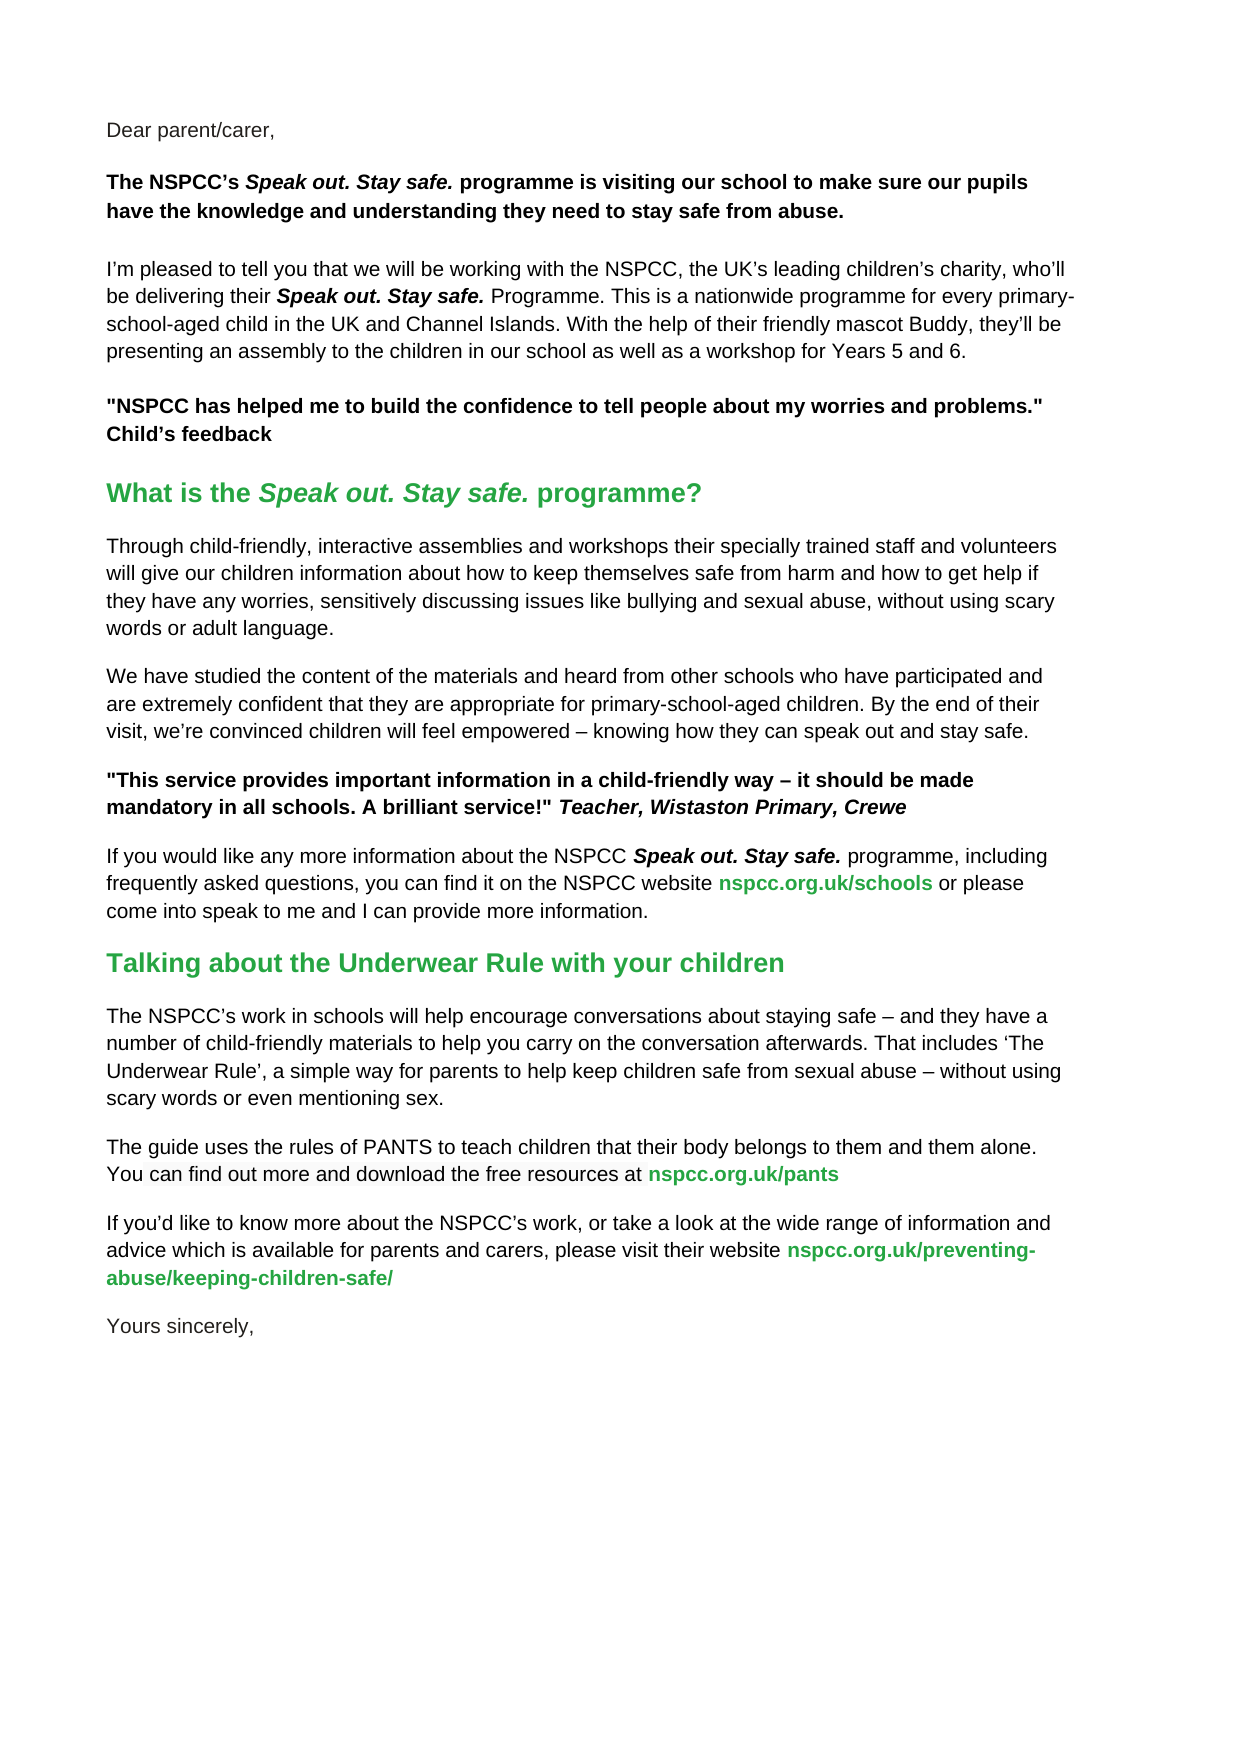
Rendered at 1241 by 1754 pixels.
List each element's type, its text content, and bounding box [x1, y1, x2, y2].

text Through child-friendly, interactive assemblies and workshops their specially trained staff and volunteers will give our children information about how to keep themselves safe from harm and how to get help if they have any worries, sensitively discussing issues like bullying and sexual abuse, without using scary words or adult language. [106, 533, 1078, 640]
text "This service provides important information in a child-friendly way – it should be made mandatory in all schools. A brilliant service!" Teacher, Wistaston Primary, Crewe [106, 768, 1078, 819]
text Dear parent/carer, [106, 89, 1029, 141]
text The NSPCC’s Speak out. Stay safe. programme is visiting our school to make sure our pupils have the knowledge and understanding they need to stay safe from abuse. [106, 170, 1029, 222]
text If you would like any more information about the NSPCC Speak out. Stay safe. programme, including frequently asked questions, you can find it on the NSPCC website nspcc.org.uk/schools or please come into speak to me and I can provide more information. [106, 843, 1078, 922]
text Yours sincerely, [106, 1314, 1078, 1338]
text We have studied the content of the materials and heard from other schools who have participated and are extremely confident that they are appropriate for primary-school-aged children. By the end of their visit, we’re convinced children will feel empowered – knowing how they can speak out and stay safe. [106, 664, 1078, 743]
text If you’d like to know more about the NSPCC’s work, or take a look at the wide range of information and advice which is available for parents and carers, please visit their website nspcc.org.uk/preventing-abuse/keeping-children-safe/ [106, 1210, 1078, 1289]
text Talking about the Underwear Rule with your children [106, 947, 1078, 978]
list I’m pleased to tell you that we will be working with the NSPCC, the UK’s leading children’s charity, who’ll be delivering their Speak out. Stay safe. Programme. This is a nationwide programme for every primary-school-aged child in the UK and Channel Islands. With the help of their friendly mascot Buddy, they’ll be presenting an assembly to the children in our school as well as a workshop for Years 5 and 6. [106, 257, 1078, 363]
text The guide uses the rules of PANTS to teach children that their body belongs to them and them alone. You can find out more and download the free resources at nspcc.org.uk/pants [106, 1134, 1078, 1186]
list "NSPCC has helped me to build the confidence to tell people about my worries and problems." Child’s feedback [106, 394, 1078, 446]
text The NSPCC’s work in schools will help encourage conversations about staying safe – and they have a number of child-friendly materials to help you carry on the conversation afterwards. That includes ‘The Underwear Rule’, a simple way for parents to help keep children safe from sexual abuse – without using scary words or even mentioning sex. [106, 1004, 1078, 1110]
list What is the Speak out. Stay safe. programme? [106, 477, 1078, 508]
